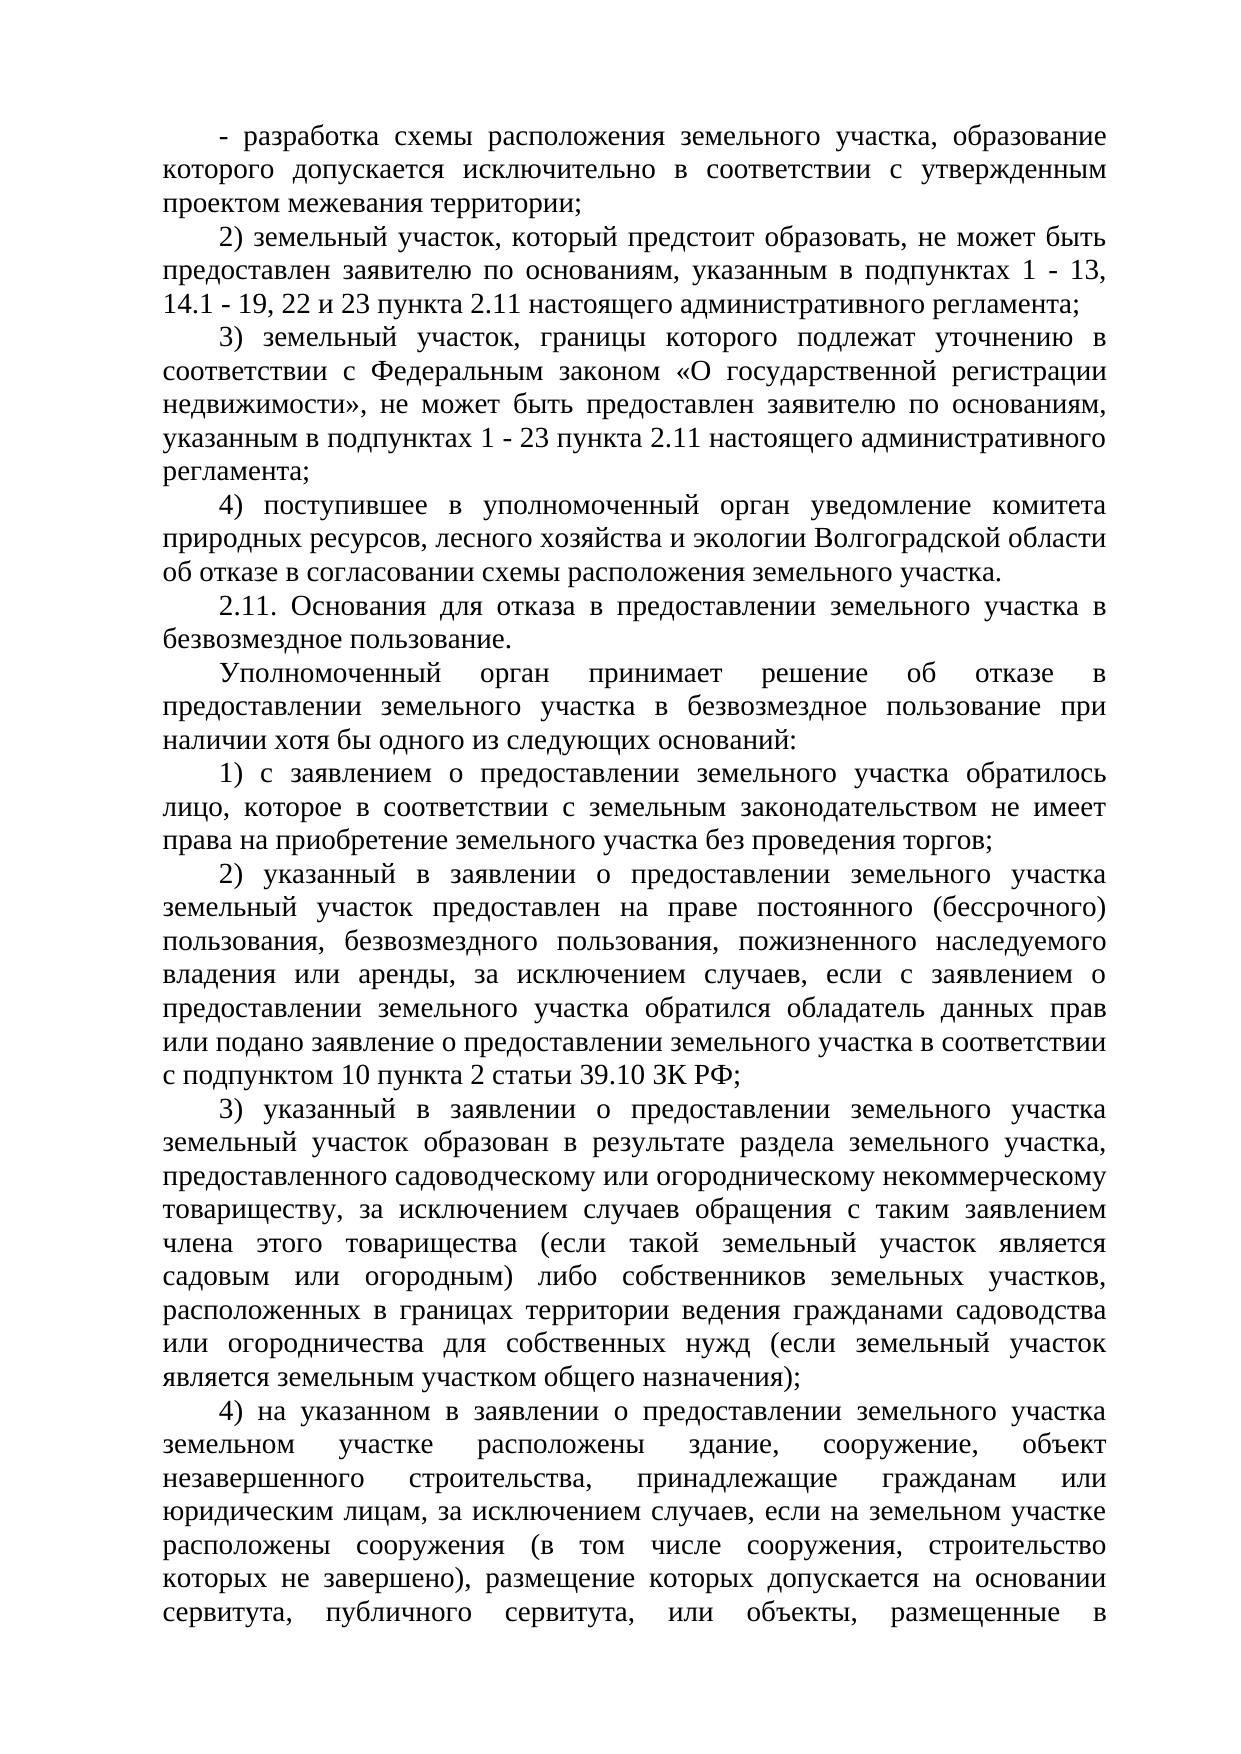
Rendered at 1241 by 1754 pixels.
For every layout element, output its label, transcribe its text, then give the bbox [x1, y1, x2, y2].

text 2) указанный в заявлении о предоставлении земельного участка земельный участок предоставлен на праве постоянного (бессрочного) пользования, безвозмездного пользования, пожизненного наследуемого владения или аренды, за исключением случаев, если с заявлением о предоставлении земельного участка обратился обладатель данных прав или подано заявление о предоставлении земельного участка в соответствии с подпунктом 10 пункта 2 статьи 39.10 ЗК РФ; [162, 856, 1107, 1091]
text 3) земельный участок, границы которого подлежат уточнению в соответствии с Федеральным законом «О государственной регистрации недвижимости», не может быть предоставлен заявителю по основаниям, указанным в подпунктах 1 - 23 пункта 2.11 настоящего административного регламента; [162, 319, 1107, 487]
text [162, 1393, 1107, 1627]
text 2) земельный участок, который предстоит образовать, не может быть предоставлен заявителю по основаниям, указанным в подпунктах 1 - 13, 14.1 - 19, 22 и 23 пункта 2.11 настоящего административного регламента; [162, 219, 1107, 319]
text 1) с заявлением о предоставлении земельного участка обратилось лицо, которое в соответствии с земельным законодательством не имеет права на приобретение земельного участка без проведения торгов; [162, 755, 1107, 856]
text 3) указанный в заявлении о предоставлении земельного участка земельный участок образован в результате раздела земельного участка, предоставленного садоводческому или огородническому некоммерческому товариществу, за исключением случаев обращения с таким заявлением члена этого товарищества (если такой земельный участок является садовым или огородным) либо собственников земельных участков, расположенных в границах территории ведения гражданами садоводства или огородничества для собственных нужд (если земельный участок является земельным участком общего назначения); [162, 1091, 1107, 1393]
text 2.11. Основания для отказа в предоставлении земельного участка в безвозмездное пользование. [162, 588, 1107, 655]
text - разработка схемы расположения земельного участка, образование которого допускается исключительно в соответствии с утвержденным проектом межевания территории; [162, 118, 1107, 219]
text Уполномоченный орган принимает решение об отказе в предоставлении земельного участка в безвозмездное пользование при наличии хотя бы одного из следующих оснований: [162, 655, 1107, 755]
text 4) поступившее в уполномоченный орган уведомление комитета природных ресурсов, лесного хозяйства и экологии Волгоградской области об отказе в согласовании схемы расположения земельного участка. [162, 487, 1107, 588]
